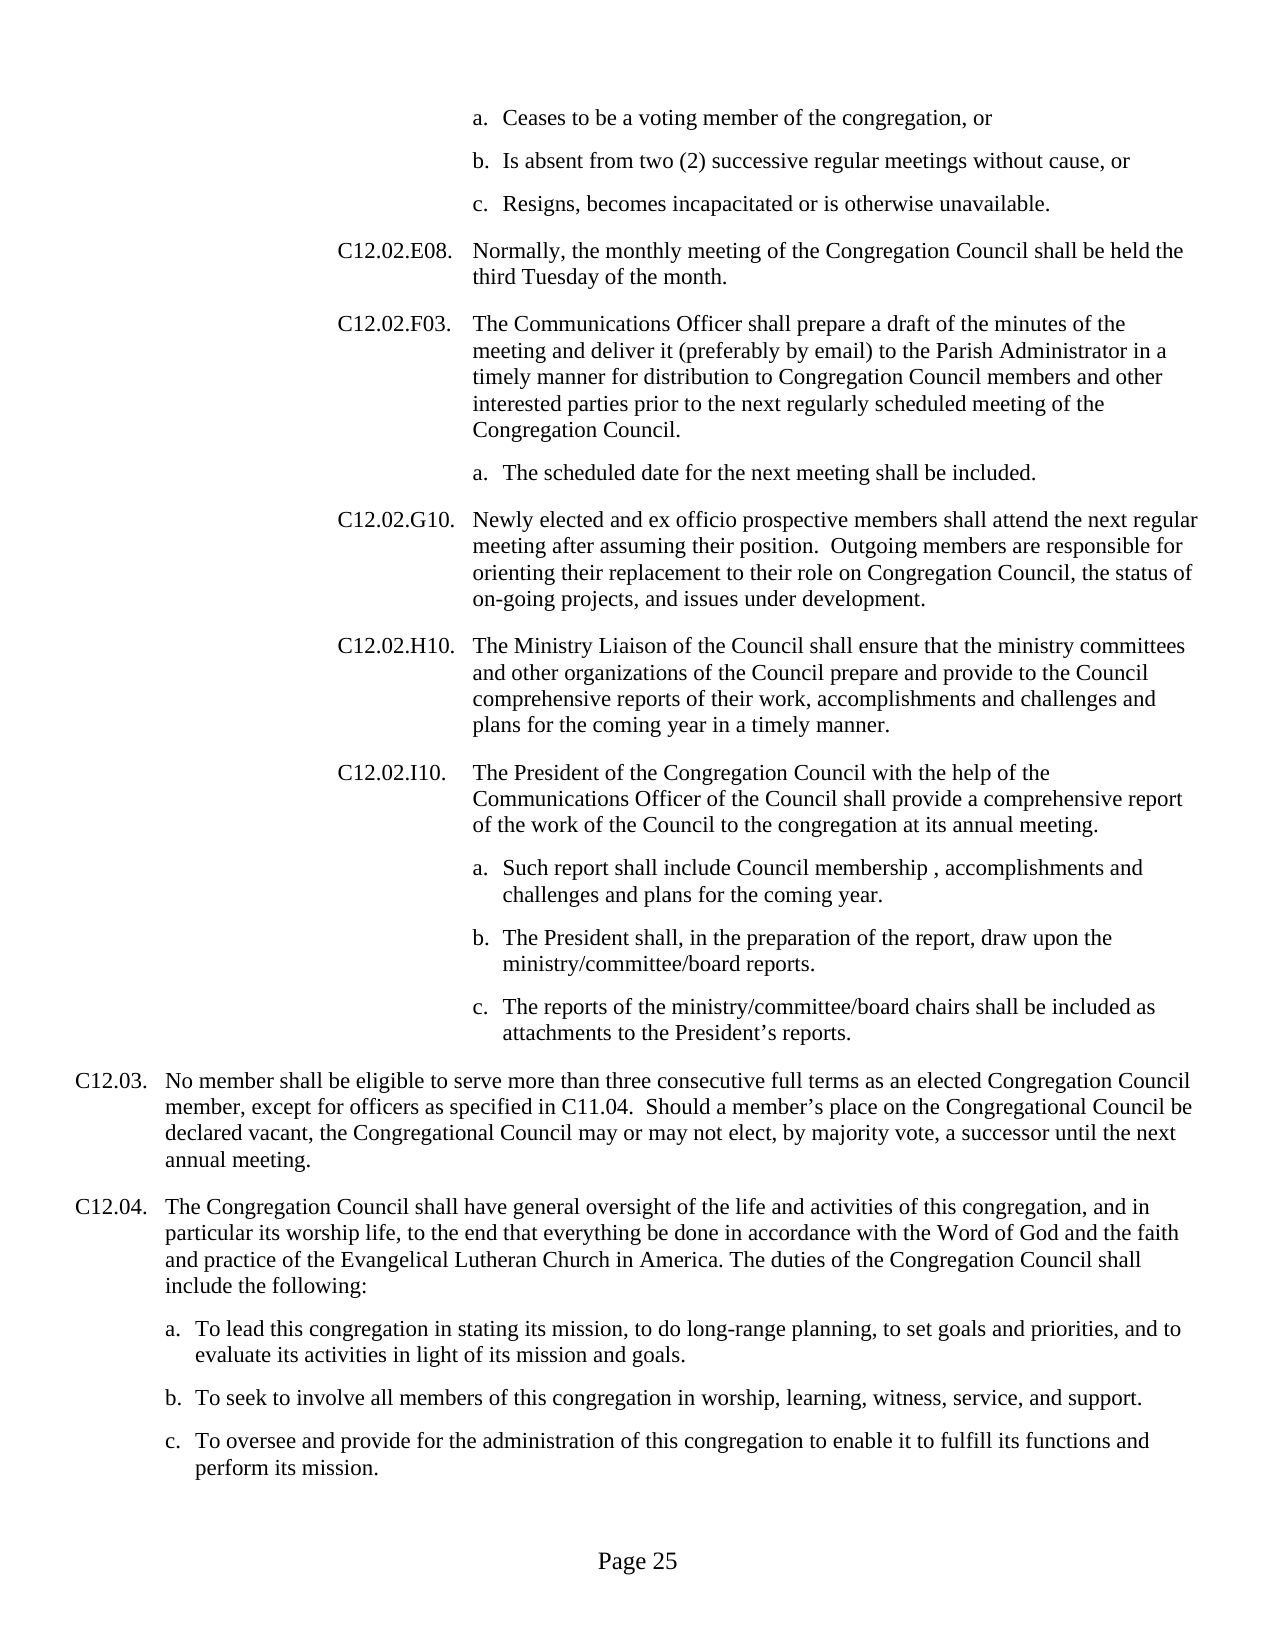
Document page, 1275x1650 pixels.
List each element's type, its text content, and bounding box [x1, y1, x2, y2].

text c. Resigns, becomes incapacitated or is otherwise unavailable. [472, 190, 1200, 216]
text C12.02.I10. The President of the Congregation Council with the help of the Communications Officer of the Council shall provide a comprehensive report of the work of the Council to the congregation at its annual meeting. [337, 759, 1200, 838]
text c. The reports of the ministry/committee/board chairs shall be included as attachments to the President’s reports. [472, 993, 1200, 1046]
text a. Such report shall include Council membership , accomplishments and challenges and plans for the coming year. [472, 854, 1200, 907]
text a. To lead this congregation in stating its mission, to do long-range planning, to set goals and priorities, and to evaluate its activities in light of its mission and goals. [165, 1315, 1200, 1368]
text C12.02.G10. Newly elected and ex officio prospective members shall attend the next regular meeting after assuming their position. Outgoing members are responsible for orienting their replacement to their role on Congregation Council, the status of on-going projects, and issues under development. [337, 506, 1200, 612]
text b. Is absent from two (2) successive regular meetings without cause, or [472, 147, 1200, 173]
text b. To seek to involve all members of this congregation in worship, learning, witness, service, and support. [165, 1384, 1200, 1411]
text C12.02.E08. Normally, the monthly meeting of the Congregation Council shall be held the third Tuesday of the month. [337, 237, 1200, 290]
text a. The scheduled date for the next meeting shall be included. [472, 459, 1200, 485]
text C12.03. No member shall be eligible to serve more than three consecutive full terms as an elected Congregation Council member, except for officers as specified in C11.04. Should a member’s place on the Congregational Council be declared vacant, the Congregational Council may or may not elect, by majority vote, a successor until the next annual meeting. [75, 1067, 1200, 1172]
text c. To oversee and provide for the administration of this congregation to enable it to fulfill its functions and perform its mission. [165, 1427, 1200, 1480]
text C12.04. The Congregation Council shall have general oversight of the life and activities of this congregation, and in particular its worship life, to the end that everything be done in accordance with the Word of God and the faith and practice of the Evangelical Lutheran Church in America. The duties of the Congregation Council shall include the following: [75, 1193, 1200, 1298]
text b. The President shall, in the preparation of the report, draw upon the ministry/committee/board reports. [472, 924, 1200, 976]
text C12.02.H10. The Ministry Liaison of the Council shall ensure that the ministry committees and other organizations of the Council prepare and provide to the Council comprehensive reports of their work, accomplishments and challenges and plans for the coming year in a timely manner. [337, 632, 1200, 738]
text a. Ceases to be a voting member of the congregation, or [472, 104, 1200, 130]
text C12.02.F03. The Communications Officer shall prepare a draft of the minutes of the meeting and deliver it (preferably by email) to the Parish Administrator in a timely manner for distribution to Congregation Council members and other interested parties prior to the next regularly scheduled meeting of the Congregation Council. [337, 311, 1200, 442]
